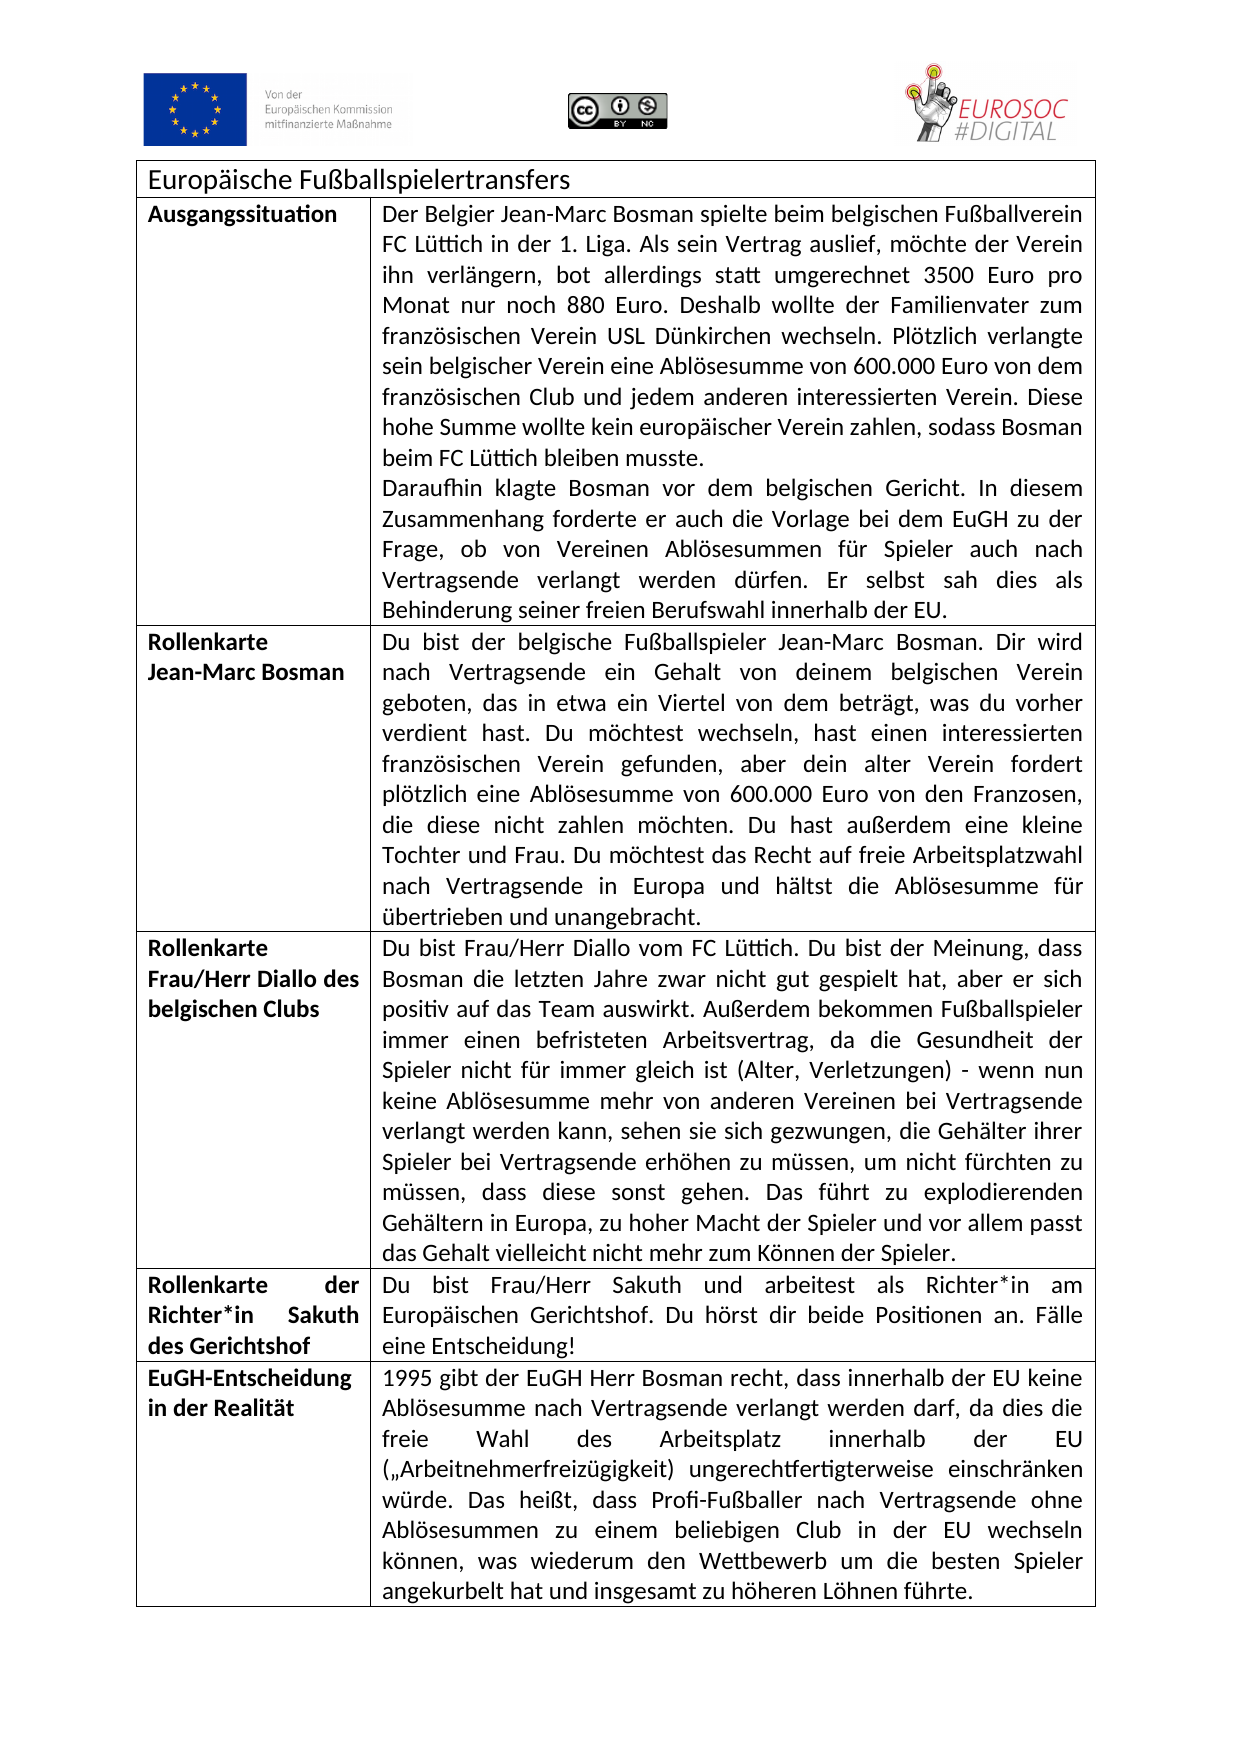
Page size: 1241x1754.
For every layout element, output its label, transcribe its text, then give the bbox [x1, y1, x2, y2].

table_cell Ausgangssituation [137, 198, 370, 625]
table_cell Rollenkarte Frau/Herr Diallo des belgischen Clubs [137, 932, 370, 1268]
picture [568, 93, 668, 129]
table_cell Rollenkarte der Richter*in Sakuth des Gerichtshof [137, 1269, 370, 1361]
table_cell Du bist der belgische Fußballspieler Jean-Marc Bosman. Dir wird nach Vertragsende ein Gehalt von deinem belgischen Verein geboten, das in etwa ein Viertel von dem beträgt, was du vorher verdient hast. Du möchtest wechseln, hast einen interessierten französischen Verein gefunden, aber dein alter Verein fordert plötzlich eine Ablösesumme von 600.000 Euro von den Franzosen, die diese nicht zahlen möchten. Du hast außerdem eine kleine Tochter und Frau. Du möchtest das Recht auf freie Arbeitsplatzwahl nach Vertragsende in Europa und hältst die Ablösesumme für übertrieben und unangebracht. [371, 626, 1095, 931]
table_cell 1995 gibt der EuGH Herr Bosman recht, dass innerhalb der EU keine Ablösesumme nach Vertragsende verlangt werden darf, da dies die freie Wahl des Arbeitsplatz innerhalb der EU („Arbeitnehmerfreizügigkeit) ungerechtfertigterweise einschränken würde. Das heißt, dass Profi-Fußballer nach Vertragsende ohne Ablösesummen zu einem beliebigen Club in der EU wechseln können, was wiederum den Wettbewerb um die besten Spieler angekurbelt hat und insgesamt zu höheren Löhnen führte. [371, 1362, 1095, 1606]
table_cell EuGH-Entscheidung in der Realität [137, 1362, 370, 1606]
table_cell Der Belgier Jean-Marc Bosman spielte beim belgischen Fußballverein FC Lüttich in der 1. Liga. Als sein Vertrag auslief, möchte der Verein ihn verlängern, bot allerdings statt umgerechnet 3500 Euro pro Monat nur noch 880 Euro. Deshalb wollte der Familienvater zum französischen Verein USL Dünkirchen wechseln. Plötzlich verlangte sein belgischer Verein eine Ablösesumme von 600.000 Euro von dem französischen Club und jedem anderen interessierten Verein. Diese hohe Summe wollte kein europäischer Verein zahlen, sodass Bosman beim FC Lüttich bleiben musste. Daraufhin klagte Bosman vor dem belgischen Gericht. In diesem Zusammenhang forderte er auch die Vorlage bei dem EuGH zu der Frage, ob von Vereinen Ablösesummen für Spieler auch nach Vertragsende verlangt werden dürfen. Er selbst sah dies als Behinderung seiner freien Berufswahl innerhalb der EU. [371, 198, 1095, 625]
picture [894, 61, 1077, 146]
table_cell Du bist Frau/Herr Diallo vom FC Lüttich. Du bist der Meinung, dass Bosman die letzten Jahre zwar nicht gut gespielt hat, aber er sich positiv auf das Team auswirkt. Außerdem bekommen Fußballspieler immer einen befristeten Arbeitsvertrag, da die Gesundheit der Spieler nicht für immer gleich ist (Alter, Verletzungen) - wenn nun keine Ablösesumme mehr von anderen Vereinen bei Vertragsende verlangt werden kann, sehen sie sich gezwungen, die Gehälter ihrer Spieler bei Vertragsende erhöhen zu müssen, um nicht fürchten zu müssen, dass diese sonst gehen. Das führt zu explodierenden Gehältern in Europa, zu hoher Macht der Spieler und vor allem passt das Gehalt vielleicht nicht mehr zum Können der Spieler. [371, 932, 1095, 1268]
picture [143, 72, 414, 146]
table_header Europäische Fußballspielertransfers [137, 161, 1095, 197]
table_cell Du bist Frau/Herr Sakuth und arbeitest als Richter*in am Europäischen Gerichtshof. Du hörst dir beide Positionen an. Fälle eine Entscheidung! [371, 1269, 1095, 1361]
table_cell Rollenkarte Jean-Marc Bosman [137, 626, 370, 931]
